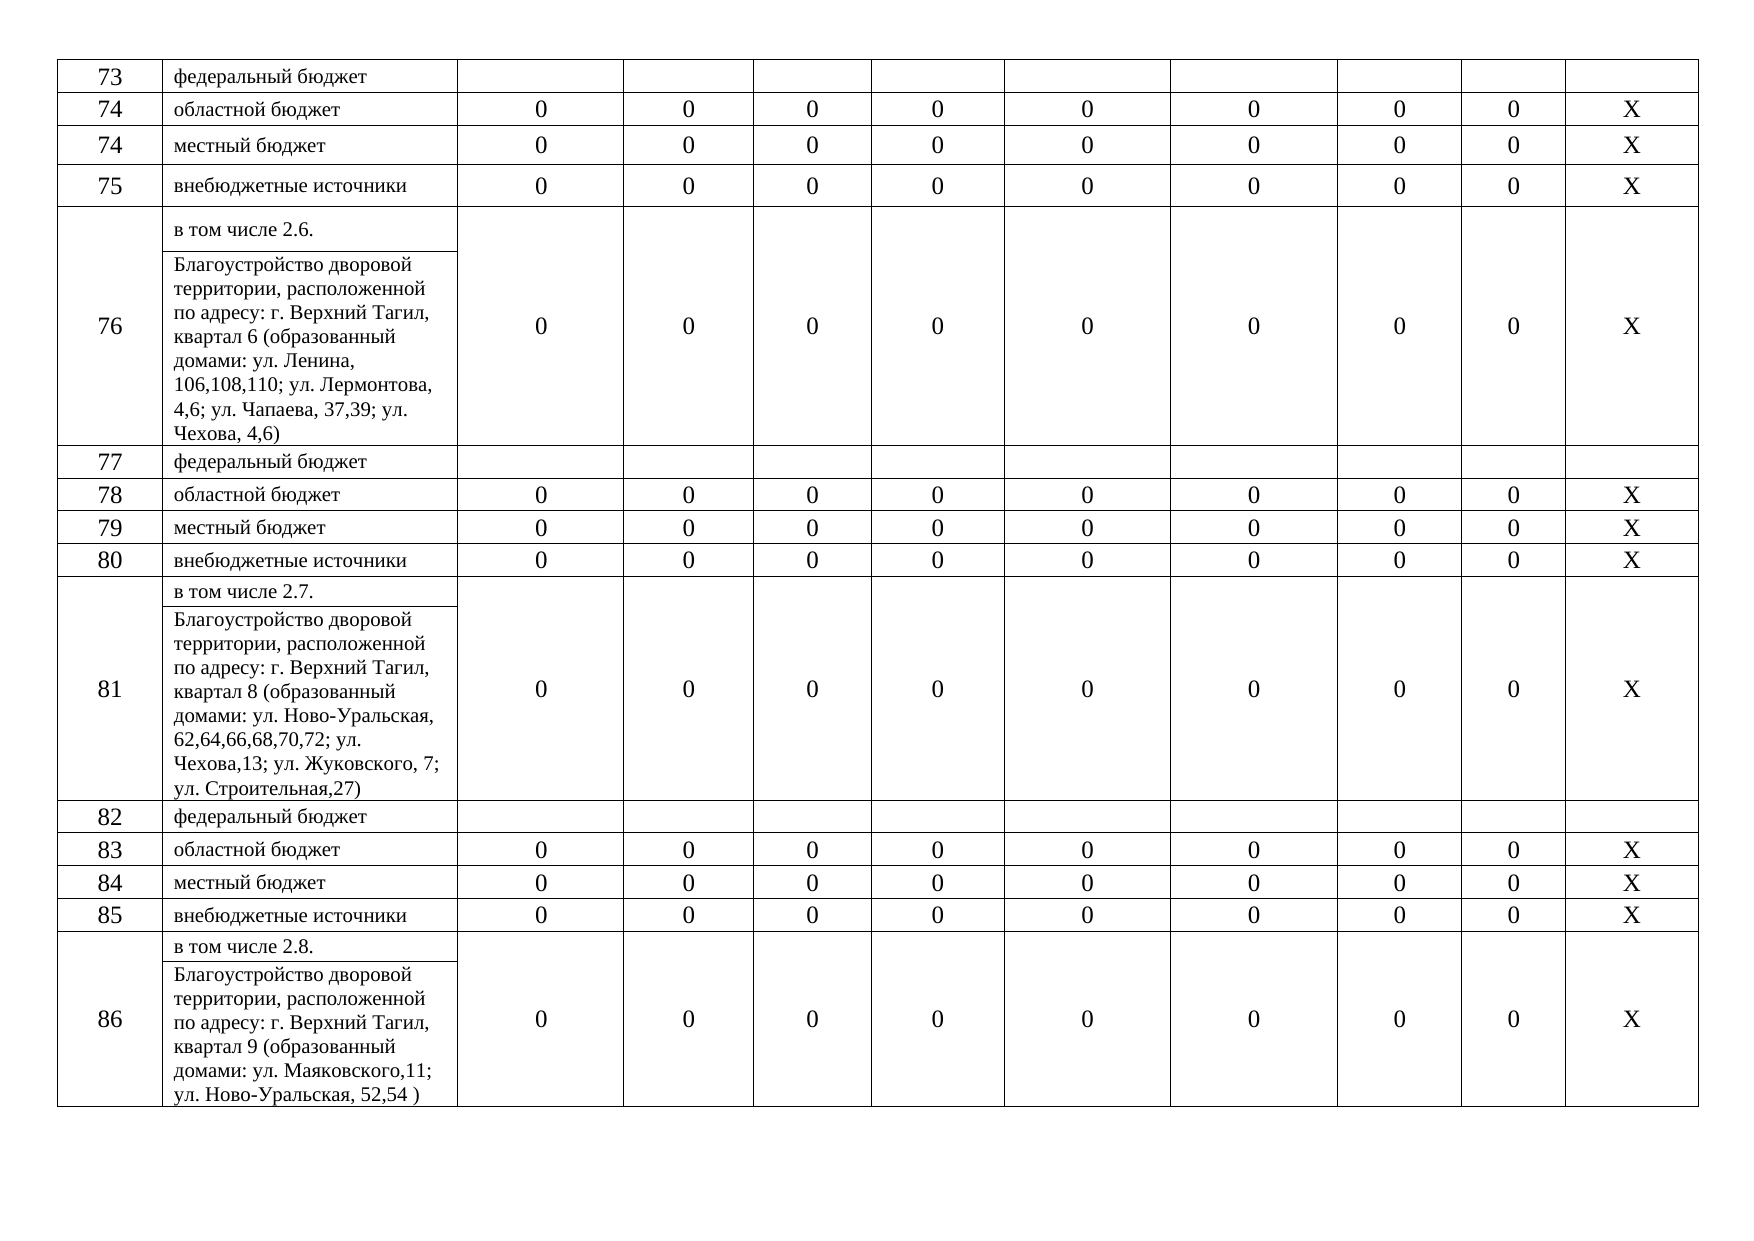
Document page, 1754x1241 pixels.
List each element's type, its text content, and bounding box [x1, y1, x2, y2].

table_cell 0 [458, 833, 623, 865]
table_cell [624, 446, 753, 477]
table_cell Х [1566, 165, 1698, 206]
table_cell [872, 446, 1004, 477]
table_cell [1566, 801, 1698, 832]
table_cell 0 [872, 207, 1004, 444]
table_cell 0 [458, 511, 623, 543]
table_cell 75 [58, 165, 162, 206]
table_cell Благоустройство дворовой территории, расположенной по адресу: г. Верхний Тагил, квартал 9 (образованный домами: ул. Маяковского,11; ул. Ново-Уральская, 52,54 ) [163, 962, 457, 1106]
table_cell 0 [458, 479, 623, 510]
table_cell 0 [1462, 165, 1565, 206]
table_cell 0 [754, 207, 871, 444]
table_cell 0 [458, 932, 623, 1106]
table_cell [1338, 446, 1461, 477]
table_cell 0 [1462, 93, 1565, 125]
table_cell 0 [1005, 577, 1170, 799]
table_cell федеральный бюджет [163, 446, 457, 477]
table_cell [624, 60, 753, 92]
table_cell [1171, 801, 1337, 832]
table_cell Х [1566, 126, 1698, 163]
table_cell 0 [1005, 126, 1170, 163]
table_cell 0 [1005, 511, 1170, 543]
table_cell [458, 60, 623, 92]
table_cell местный бюджет [163, 126, 457, 163]
table_cell 81 [58, 577, 162, 799]
table_cell 0 [1338, 207, 1461, 444]
table_cell 78 [58, 479, 162, 510]
table_cell 0 [624, 899, 753, 931]
table_cell [624, 801, 753, 832]
table_cell 0 [1005, 207, 1170, 444]
table_cell 0 [1005, 899, 1170, 931]
table_cell Х [1566, 899, 1698, 931]
table_cell 0 [872, 833, 1004, 865]
table_cell 0 [1462, 126, 1565, 163]
table_cell 79 [58, 511, 162, 543]
table_cell [1005, 60, 1170, 92]
table_cell 0 [872, 165, 1004, 206]
table_cell внебюджетные источники [163, 544, 457, 576]
table_cell федеральный бюджет [163, 801, 457, 832]
table_cell 0 [1005, 479, 1170, 510]
table_cell 0 [1171, 479, 1337, 510]
table_cell 0 [872, 511, 1004, 543]
table_cell внебюджетные источники [163, 165, 457, 206]
table_cell 0 [458, 207, 623, 444]
table_cell 0 [754, 479, 871, 510]
table_cell 0 [458, 544, 623, 576]
table_cell 0 [1171, 126, 1337, 163]
table_cell 0 [458, 165, 623, 206]
table_cell 0 [754, 165, 871, 206]
table_cell 0 [1005, 833, 1170, 865]
table_cell Благоустройство дворовой территории, расположенной по адресу: г. Верхний Тагил, квартал 6 (образованный домами: ул. Ленина, 106,108,110; ул. Лермонтова, 4,6; ул. Чапаева, 37,39; ул. Чехова, 4,6) [163, 252, 457, 444]
table_cell 0 [624, 511, 753, 543]
table_cell 0 [754, 866, 871, 898]
table_cell 0 [1005, 544, 1170, 576]
table_cell 0 [458, 866, 623, 898]
table_cell [1338, 60, 1461, 92]
table_cell 0 [1171, 866, 1337, 898]
table_cell 0 [1171, 165, 1337, 206]
table_cell [1462, 60, 1565, 92]
table_cell [1462, 801, 1565, 832]
table_cell 0 [1005, 932, 1170, 1106]
table_cell местный бюджет [163, 866, 457, 898]
table_cell 0 [754, 833, 871, 865]
table_cell Х [1566, 511, 1698, 543]
table_cell 0 [624, 479, 753, 510]
table_cell Х [1566, 544, 1698, 576]
table_cell Х [1566, 207, 1698, 444]
table_cell 0 [1005, 93, 1170, 125]
table_cell 0 [1462, 577, 1565, 799]
table_cell 0 [872, 577, 1004, 799]
table_cell 0 [872, 899, 1004, 931]
table_cell 0 [1338, 544, 1461, 576]
table_cell 0 [1462, 207, 1565, 444]
table_cell 0 [754, 932, 871, 1106]
table_cell 83 [58, 833, 162, 865]
table_cell 0 [624, 577, 753, 799]
table_cell 85 [58, 899, 162, 931]
table_cell 0 [1171, 899, 1337, 931]
table_cell 0 [1171, 544, 1337, 576]
table_cell Х [1566, 479, 1698, 510]
table_cell областной бюджет [163, 833, 457, 865]
table_cell 0 [624, 833, 753, 865]
table_cell [754, 446, 871, 477]
table_cell 0 [624, 165, 753, 206]
table_cell 0 [754, 511, 871, 543]
table_cell 74 [58, 126, 162, 163]
table_cell 0 [754, 577, 871, 799]
table_cell внебюджетные источники [163, 899, 457, 931]
table_cell 76 [58, 207, 162, 444]
table_cell 0 [754, 544, 871, 576]
table_cell 0 [1338, 866, 1461, 898]
table_cell 0 [1462, 544, 1565, 576]
table_cell федеральный бюджет [163, 60, 457, 92]
table_cell [458, 801, 623, 832]
table_cell 0 [1171, 511, 1337, 543]
table_cell 0 [624, 93, 753, 125]
table_cell 0 [1005, 866, 1170, 898]
table_cell 0 [1338, 479, 1461, 510]
table_cell 82 [58, 801, 162, 832]
table_cell 0 [1462, 511, 1565, 543]
table_cell 0 [624, 207, 753, 444]
table_cell 0 [1171, 207, 1337, 444]
table_cell 0 [624, 126, 753, 163]
table_cell 74 [58, 93, 162, 125]
table_cell [1338, 801, 1461, 832]
table_cell 0 [1338, 899, 1461, 931]
table_cell 0 [1171, 833, 1337, 865]
table_cell Х [1566, 932, 1698, 1106]
table_cell 0 [872, 544, 1004, 576]
table_cell 0 [1462, 866, 1565, 898]
table_cell 0 [1338, 932, 1461, 1106]
table_cell Х [1566, 93, 1698, 125]
table_cell [754, 801, 871, 832]
table_cell 0 [1171, 577, 1337, 799]
table_cell [754, 60, 871, 92]
table_cell 73 [58, 60, 162, 92]
table_cell 0 [1462, 932, 1565, 1106]
table_cell [458, 446, 623, 477]
table_cell [1566, 60, 1698, 92]
table_cell 86 [58, 932, 162, 1106]
table_cell 0 [458, 899, 623, 931]
table_cell 0 [624, 544, 753, 576]
table_cell местный бюджет [163, 511, 457, 543]
table_cell 0 [872, 479, 1004, 510]
table_cell 0 [1171, 93, 1337, 125]
table_cell 0 [1338, 165, 1461, 206]
table_cell [1005, 801, 1170, 832]
table_cell 80 [58, 544, 162, 576]
table_cell 0 [458, 577, 623, 799]
table_cell 0 [1338, 511, 1461, 543]
table_cell Х [1566, 833, 1698, 865]
table_cell 0 [1005, 165, 1170, 206]
table_cell [1171, 446, 1337, 477]
table_cell [872, 60, 1004, 92]
table_cell 0 [872, 93, 1004, 125]
table_cell 0 [754, 126, 871, 163]
table_cell 0 [1338, 833, 1461, 865]
table_cell [1005, 446, 1170, 477]
table_cell в том числе 2.8. [163, 932, 457, 961]
table_cell 0 [1171, 932, 1337, 1106]
table_cell [1462, 446, 1565, 477]
table_cell 0 [1338, 126, 1461, 163]
table_cell в том числе 2.7. [163, 577, 457, 606]
table_cell 77 [58, 446, 162, 477]
table_cell [1566, 446, 1698, 477]
table_cell 0 [872, 126, 1004, 163]
table_cell [1171, 60, 1337, 92]
table_cell 0 [1462, 899, 1565, 931]
table_cell 0 [1462, 833, 1565, 865]
table_cell [872, 801, 1004, 832]
table_cell Благоустройство дворовой территории, расположенной по адресу: г. Верхний Тагил, квартал 8 (образованный домами: ул. Ново-Уральская, 62,64,66,68,70,72; ул. Чехова,13; ул. Жуковского, 7; ул. Строительная,27) [163, 607, 457, 799]
table_cell областной бюджет [163, 479, 457, 510]
table_cell 0 [1338, 577, 1461, 799]
table_cell областной бюджет [163, 93, 457, 125]
table_cell 0 [1462, 479, 1565, 510]
table_cell 0 [458, 126, 623, 163]
table_cell 0 [1338, 93, 1461, 125]
table_cell 0 [624, 866, 753, 898]
table_cell Х [1566, 866, 1698, 898]
table_cell 84 [58, 866, 162, 898]
table_cell 0 [458, 93, 623, 125]
table_cell 0 [624, 932, 753, 1106]
table_cell в том числе 2.6. [163, 207, 457, 251]
table_cell Х [1566, 577, 1698, 799]
table_cell 0 [872, 866, 1004, 898]
table_cell 0 [754, 93, 871, 125]
table_cell 0 [754, 899, 871, 931]
table_cell 0 [872, 932, 1004, 1106]
